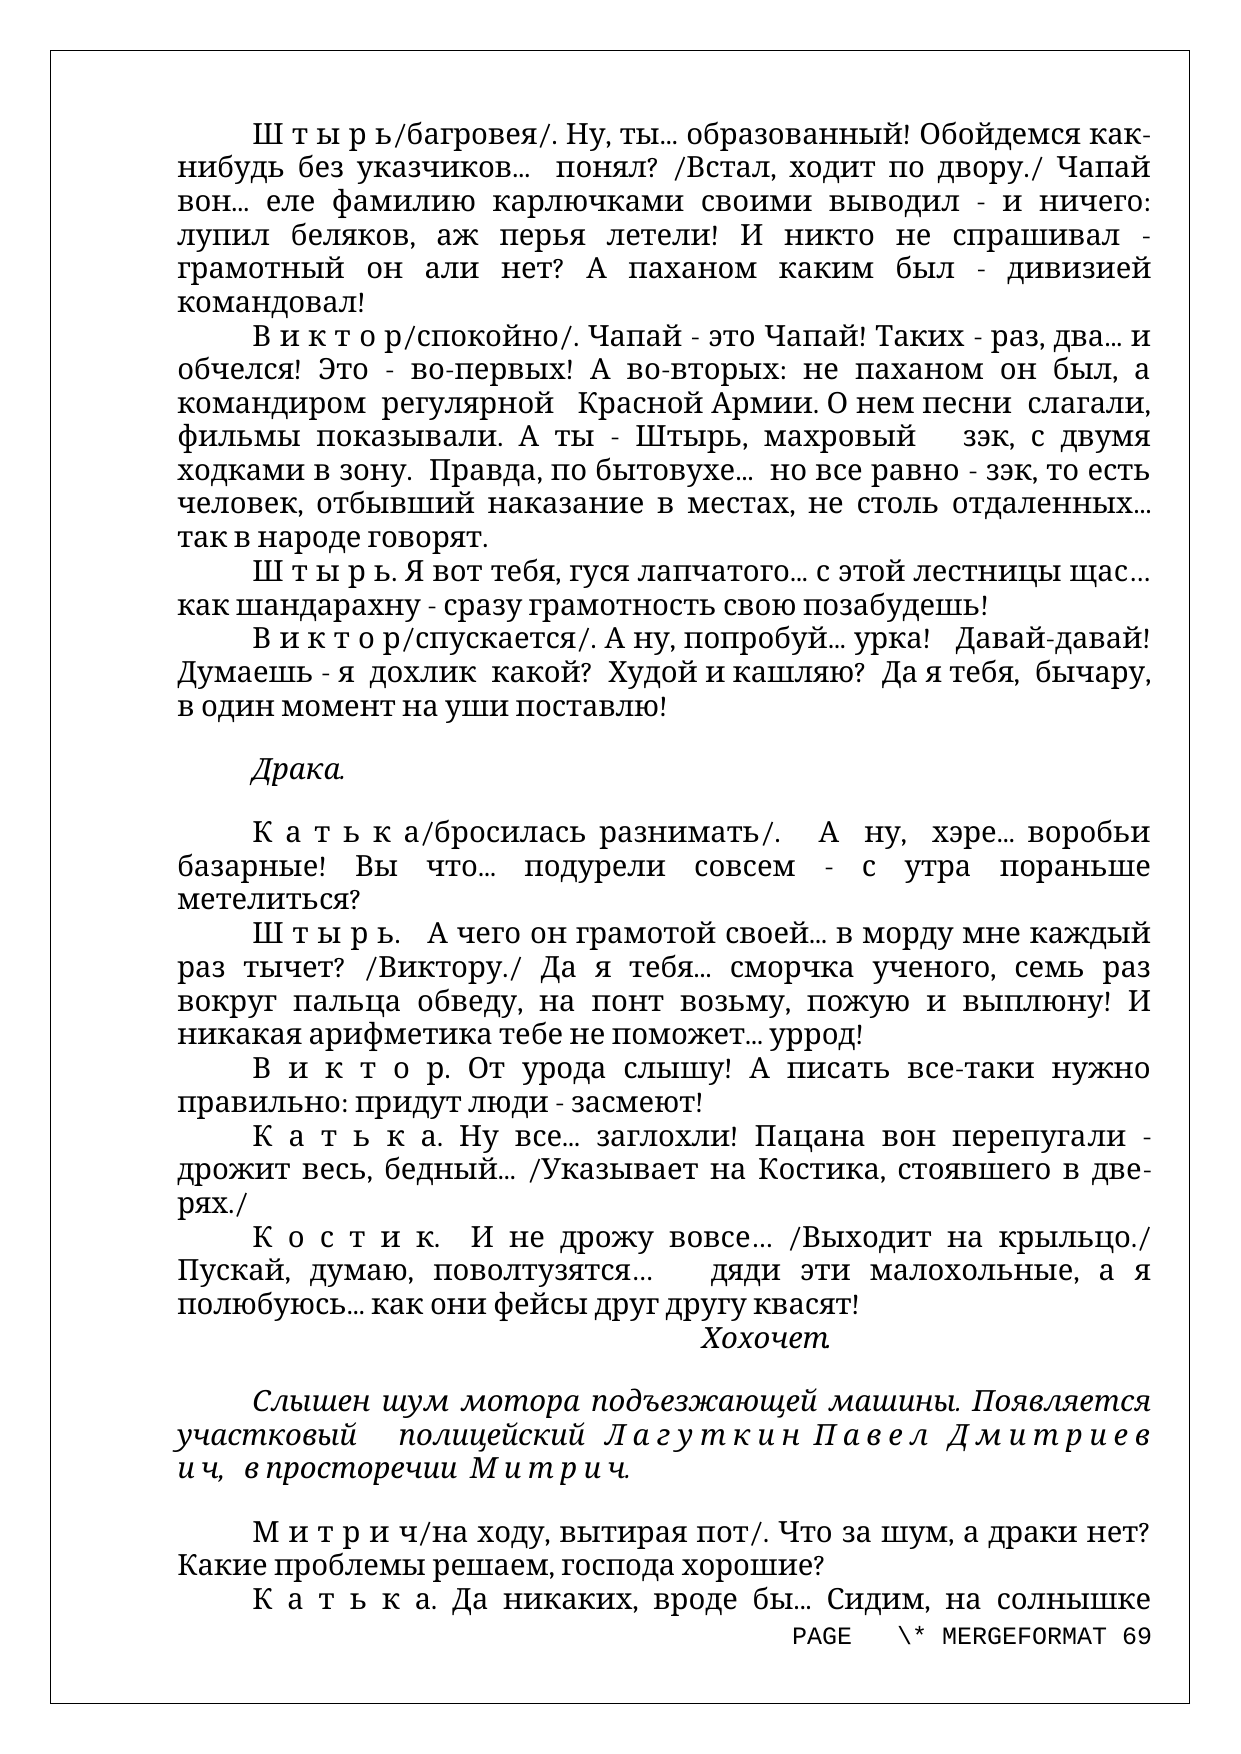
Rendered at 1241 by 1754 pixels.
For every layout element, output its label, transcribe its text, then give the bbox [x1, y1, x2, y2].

text Ш т ы р ь. А чего он грамотой своей... в морду мне каждый раз тычет? /Виктору./ Да я тебя... сморчка ученого, семь раз вокруг пальца обведу, на понт возьму, пожую и выплюну! И никакая арифметика тебе не поможет... уррод! [177, 918, 1152, 1052]
text К а т ь к а/бросилась разнимать/. А ну, хэре... воробьи базарные! Вы что... подурели совсем - с утра пораньше метелиться? [177, 816, 1152, 917]
text Хохочет. [177, 1322, 1152, 1356]
text В и к т о р/спускается/. А ну, попробуй... урка! Давай-давай! Думаешь - я дохлик какой? Худой и кашляю? Да я тебя, бычару, в один момент на уши поставлю! [177, 623, 1152, 723]
text В и к т о р/спокойно/. Чапай - это Чапай! Таких - раз, два... и обчелся! Это - во-первых! А во-вторых: не паханом он был, а командиром регулярной Красной Армии. О нем песни слагали, фильмы показывали. А ты - Штырь, махровый зэк, с двумя ходками в зону. Правда, по бытовухе... но все равно - зэк, то есть человек, отбывший наказание в местах, не столь отдаленных... так в народе говорят. [177, 320, 1152, 554]
text М и т р и ч/на ходу, вытирая пот/. Что за шум, а драки нет? Какие проблемы решаем, господа хорошие? [177, 1516, 1152, 1583]
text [177, 1583, 1152, 1617]
text К а т ь к а. Ну все... заглохли! Пацана вон перепугали - дрожит весь, бедный... /Указывает на Костика, стоявшего в дверях./ [177, 1120, 1152, 1221]
text Ш т ы р ь/багровея/. Ну, ты... образованный! Обойдемся как-нибудь без указчиков... понял? /Встал, ходит по двору./ Чапай вон... еле фамилию карлючками своими выводил - и ничего: лупил беляков, аж перья летели! И никто не спрашивал - грамотный он али нет? А паханом каким был - дивизией командовал! [177, 118, 1152, 319]
text К о с т и к. И не дрожу вовсе… /Выходит на крыльцо./ Пускай, думаю, поволтузятся… дяди эти малохольные, а я полюбуюсь... как они фейсы друг другу квасят! [177, 1221, 1152, 1322]
text Ш т ы р ь. Я вот тебя, гуся лапчатого... с этой лестницы щас… как шандарахну - сразу грамотность свою позабудешь! [177, 555, 1152, 622]
text В и к т о р. От урода слышу! А писать все-таки нужно правильно: придут люди - засмеют! [177, 1052, 1152, 1119]
text Слышен шум мотора подъезжающей машины. Появляется участковый полицейский Л а г у т к и н П а в е л Д м и т р и е в и ч, в просторечии М и т р и ч. [177, 1386, 1152, 1486]
text Драка. [177, 753, 1152, 787]
